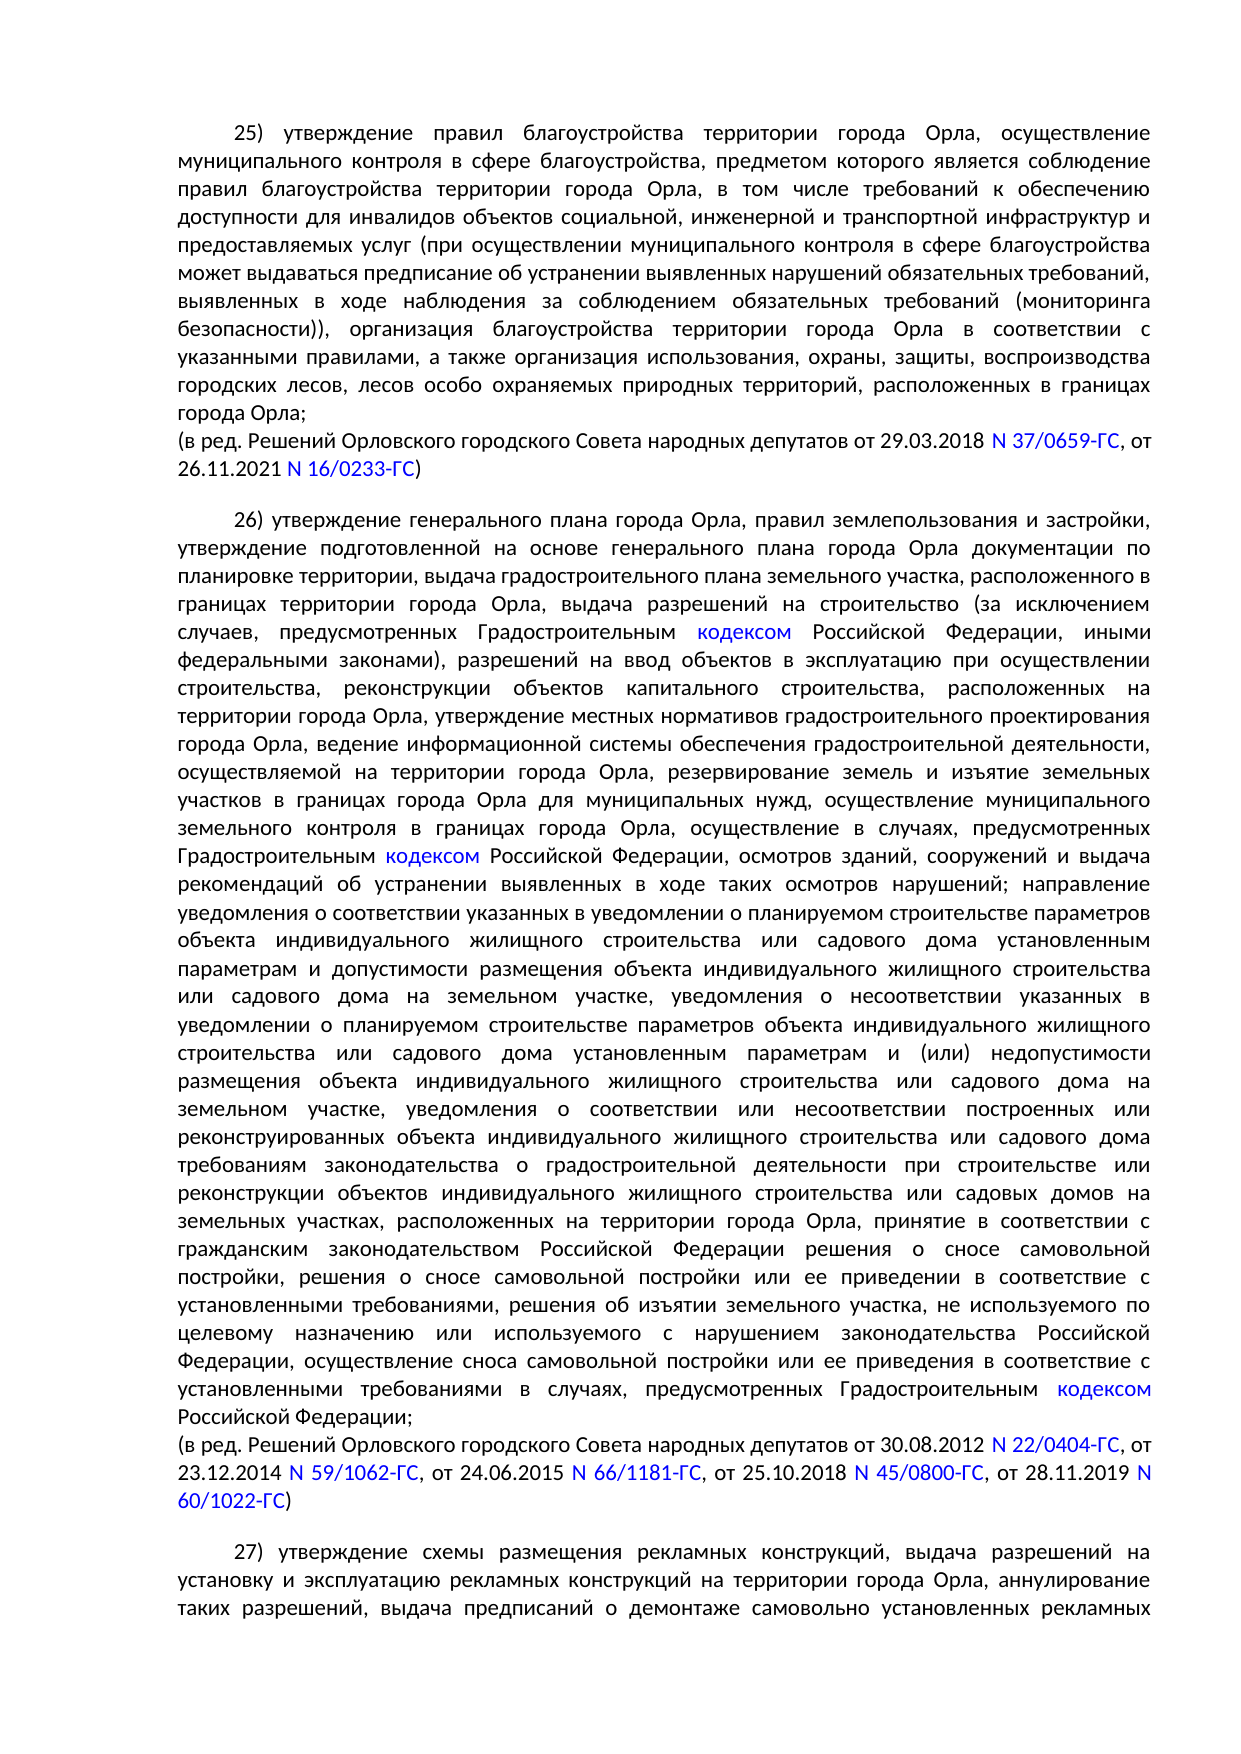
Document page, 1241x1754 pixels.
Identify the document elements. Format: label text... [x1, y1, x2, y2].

text (в ред. Решений Орловского городского Совета народных депутатов от 29.03.2018 N 37/0659-ГС, от 26.11.2021 N 16/0233-ГС) [177, 426, 1152, 482]
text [177, 1537, 1152, 1621]
text 26) утверждение генерального плана города Орла, правил землепользования и застройки, утверждение подготовленной на основе генерального плана города Орла документации по планировке территории, выдача градостроительного плана земельного участка, расположенного в границах территории города Орла, выдача разрешений на строительство (за исключением случаев, предусмотренных Градостроительным кодексом Российской Федерации, иными федеральными законами), разрешений на ввод объектов в эксплуатацию при осуществлении строительства, реконструкции объектов капитального строительства, расположенных на территории города Орла, утверждение местных нормативов градостроительного проектирования города Орла, ведение информационной системы обеспечения градостроительной деятельности, осуществляемой на территории города Орла, резервирование земель и изъятие земельных участков в границах города Орла для муниципальных нужд, осуществление муниципального земельного контроля в границах города Орла, осуществление в случаях, предусмотренных Градостроительным кодексом Российской Федерации, осмотров зданий, сооружений и выдача рекомендаций об устранении выявленных в ходе таких осмотров нарушений; направление уведомления о соответствии указанных в уведомлении о планируемом строительстве параметров объекта индивидуального жилищного строительства или садового дома установленным параметрам и допустимости размещения объекта индивидуального жилищного строительства или садового дома на земельном участке, уведомления о несоответствии указанных в уведомлении о планируемом строительстве параметров объекта индивидуального жилищного строительства или садового дома установленным параметрам и (или) недопустимости размещения объекта индивидуального жилищного строительства или садового дома на земельном участке, уведомления о соответствии или несоответствии построенных или реконструированных объекта индивидуального жилищного строительства или садового дома требованиям законодательства о градостроительной деятельности при строительстве или реконструкции объектов индивидуального жилищного строительства или садовых домов на земельных участках, расположенных на территории города Орла, принятие в соответствии с гражданским законодательством Российской Федерации решения о сносе самовольной постройки, решения о сносе самовольной постройки или ее приведении в соответствие с установленными требованиями, решения об изъятии земельного участка, не используемого по целевому назначению или используемого с нарушением законодательства Российской Федерации, осуществление сноса самовольной постройки или ее приведения в соответствие с установленными требованиями в случаях, предусмотренных Градостроительным кодексом Российской Федерации; [177, 505, 1152, 1430]
text (в ред. Решений Орловского городского Совета народных депутатов от 30.08.2012 N 22/0404-ГС, от 23.12.2014 N 59/1062-ГС, от 24.06.2015 N 66/1181-ГС, от 25.10.2018 N 45/0800-ГС, от 28.11.2019 N 60/1022-ГС) [177, 1430, 1152, 1514]
text 25) утверждение правил благоустройства территории города Орла, осуществление муниципального контроля в сфере благоустройства, предметом которого является соблюдение правил благоустройства территории города Орла, в том числе требований к обеспечению доступности для инвалидов объектов социальной, инженерной и транспортной инфраструктур и предоставляемых услуг (при осуществлении муниципального контроля в сфере благоустройства может выдаваться предписание об устранении выявленных нарушений обязательных требований, выявленных в ходе наблюдения за соблюдением обязательных требований (мониторинга безопасности)), организация благоустройства территории города Орла в соответствии с указанными правилами, а также организация использования, охраны, защиты, воспроизводства городских лесов, лесов особо охраняемых природных территорий, расположенных в границах города Орла; [177, 118, 1152, 426]
